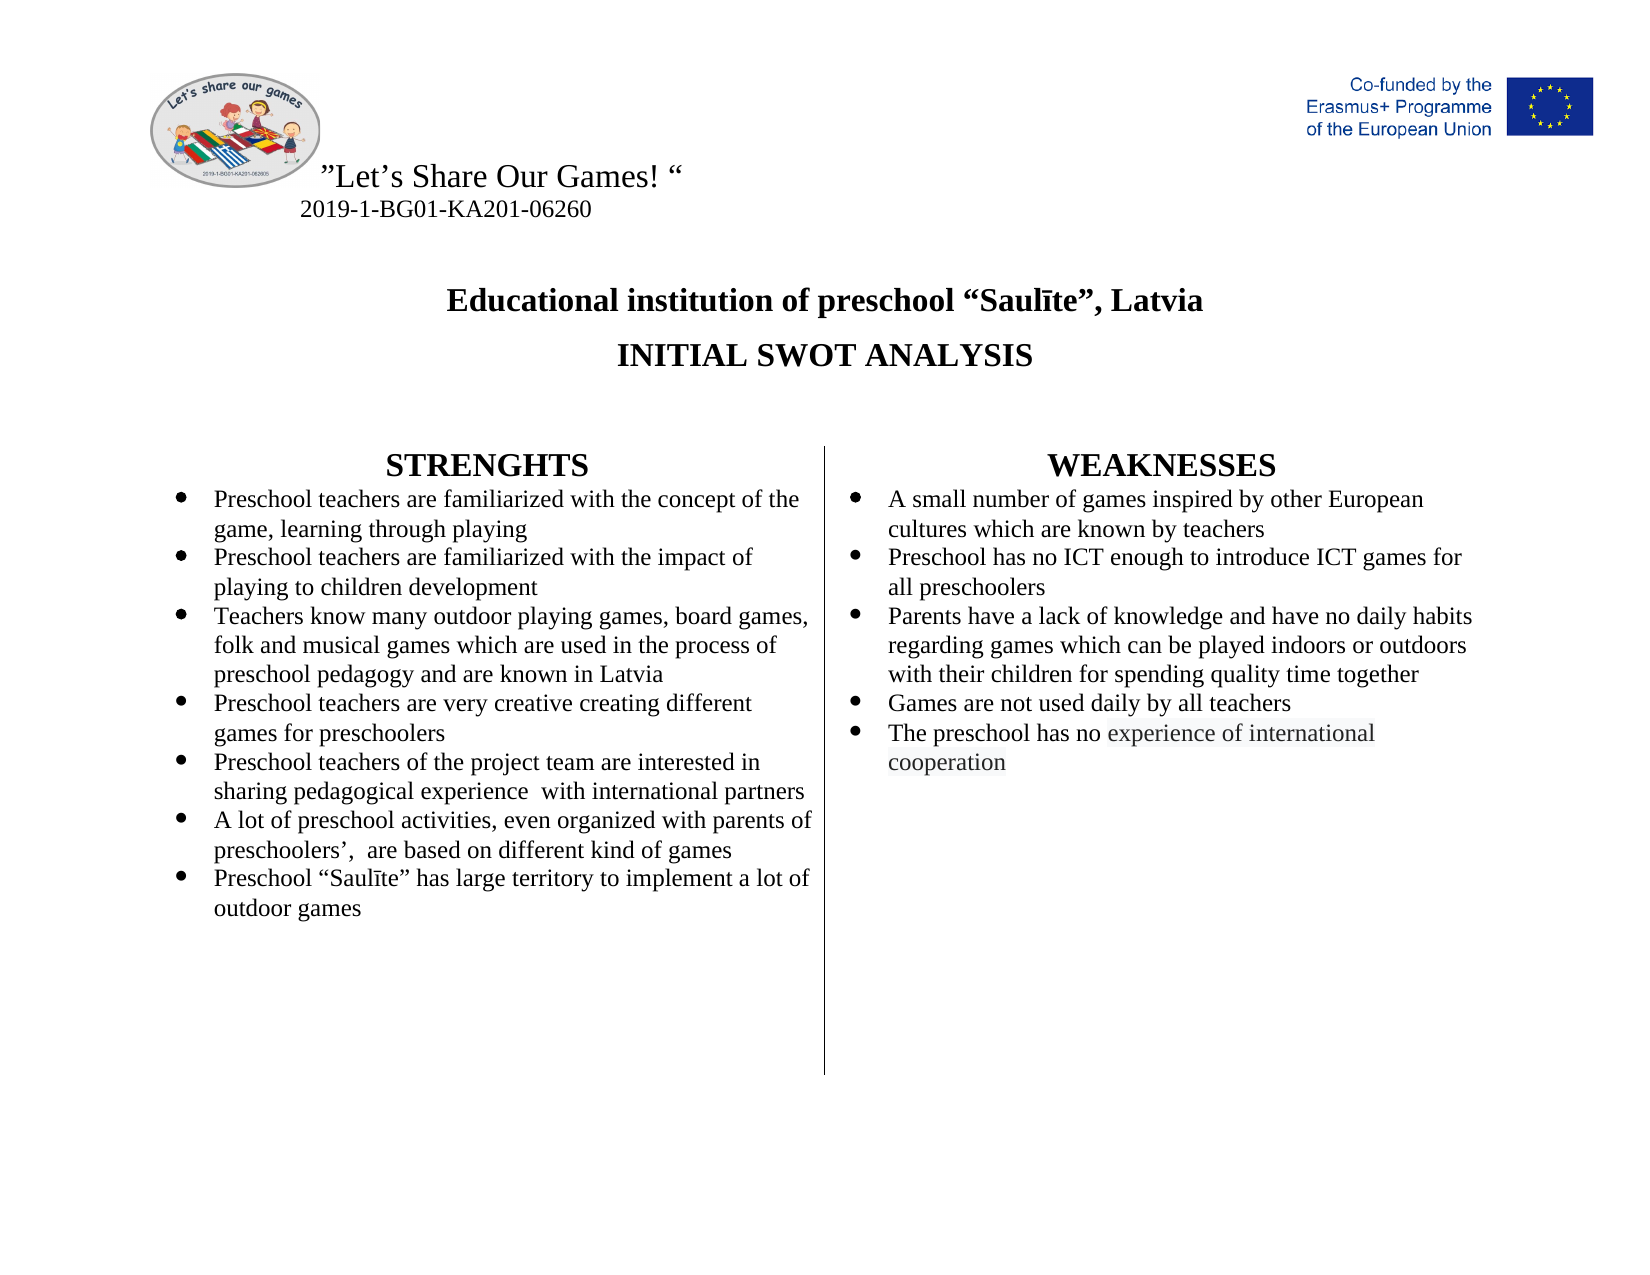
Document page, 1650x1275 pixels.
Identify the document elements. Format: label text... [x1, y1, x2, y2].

text Educational institution of preschool “Saulīte”, Latvia [150, 281, 1500, 319]
picture [150, 73, 320, 188]
picture [1289, 61, 1608, 152]
text INITIAL SWOT ANALYSIS [150, 336, 1500, 374]
